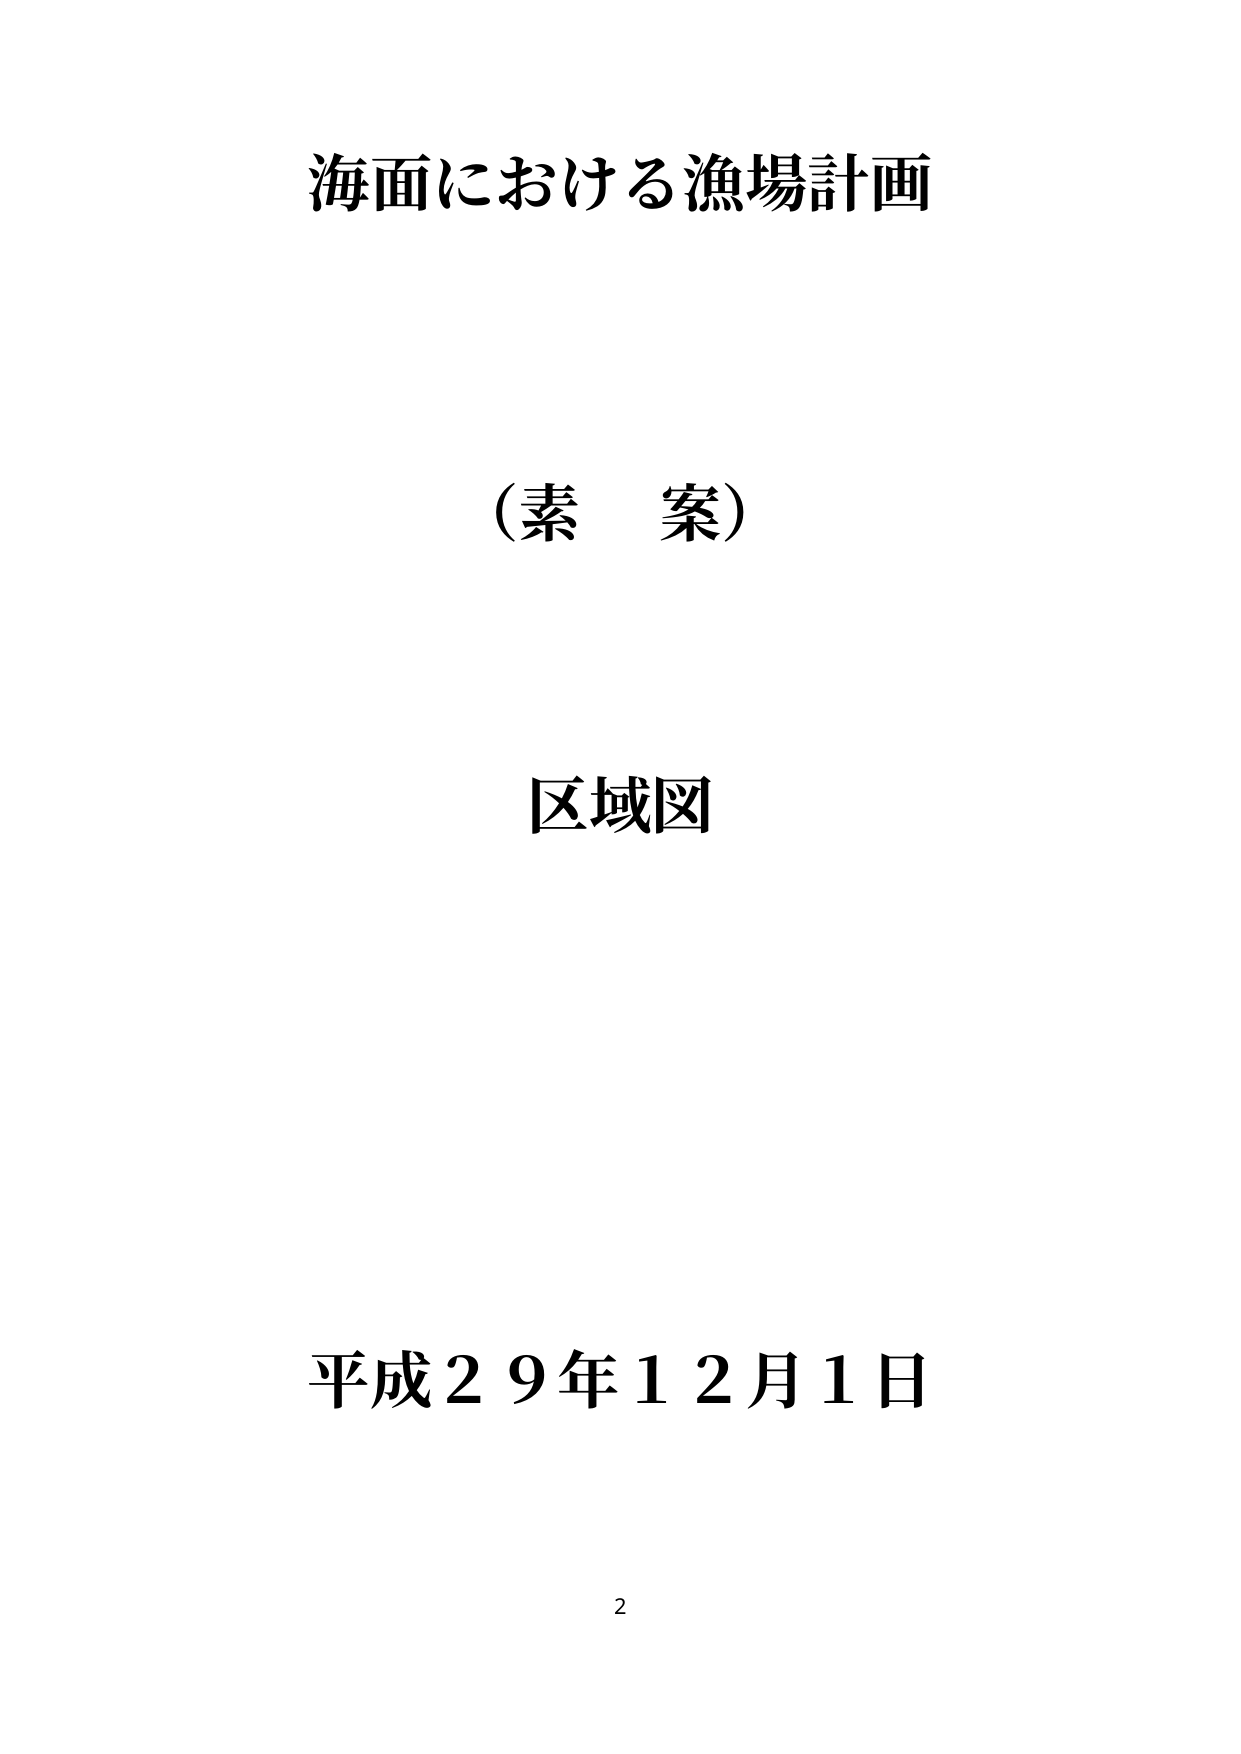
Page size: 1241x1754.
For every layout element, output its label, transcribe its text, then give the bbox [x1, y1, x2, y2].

text 平成２９年１２月１日 [75, 1320, 1165, 1432]
text 区域図 [75, 745, 1165, 858]
text （素 案） [75, 453, 1165, 566]
text 海面における漁場計画 [75, 123, 1165, 236]
